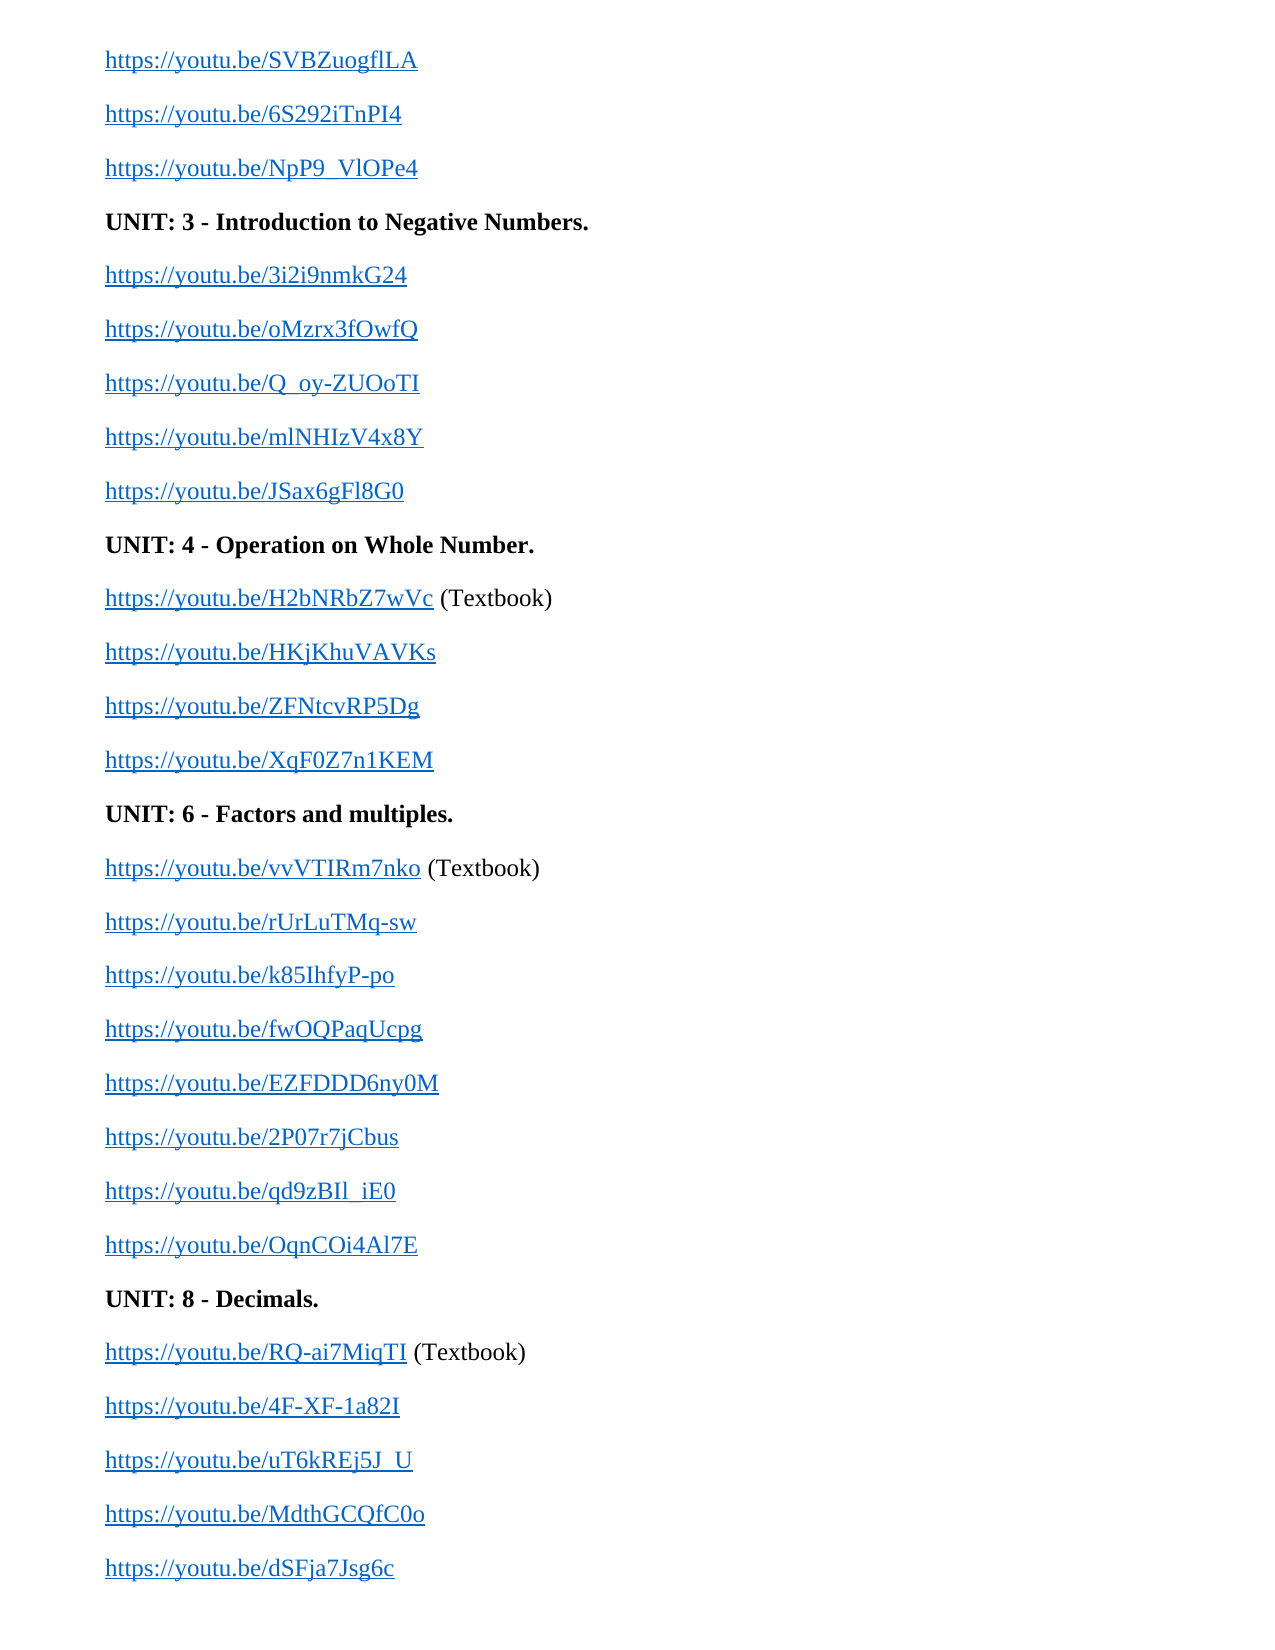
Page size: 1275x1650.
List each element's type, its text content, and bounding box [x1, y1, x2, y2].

text https://youtu.be/k85IhfyP-po [105, 961, 1170, 989]
text https://youtu.be/JSax6gFl8G0 [105, 476, 1170, 504]
text https://youtu.be/NpP9_VlOPe4 [105, 153, 1170, 181]
text https://youtu.be/3i2i9nmkG24 [105, 260, 1170, 289]
text https://youtu.be/EZFDDD6ny0M [105, 1068, 1170, 1097]
text https://youtu.be/qd9zBIl_iE0 [105, 1176, 1170, 1205]
text https://youtu.be/SVBZuogflLA [105, 45, 1170, 74]
text https://youtu.be/rUrLuTMq-sw [105, 907, 1170, 935]
text https://youtu.be/H2bNRbZ7wVc (Textbook) [105, 583, 1170, 612]
text https://youtu.be/dSFja7Jsg6c [105, 1553, 1170, 1582]
text UNIT: 4 - Operation on Whole Number. [105, 530, 1170, 558]
text https://youtu.be/MdthGCQfC0o [105, 1499, 1170, 1528]
text https://youtu.be/oMzrx3fOwfQ [105, 314, 1170, 343]
text https://youtu.be/vvVTIRm7nko (Textbook) [105, 853, 1170, 882]
text https://youtu.be/uT6kREj5J_U [105, 1445, 1170, 1474]
text https://youtu.be/ZFNtcvRP5Dg [105, 691, 1170, 720]
text https://youtu.be/mlNHIzV4x8Y [105, 422, 1170, 451]
text https://youtu.be/6S292iTnPI4 [105, 99, 1170, 128]
text UNIT: 3 - Introduction to Negative Numbers. [105, 207, 1170, 235]
text https://youtu.be/OqnCOi4Al7E [105, 1230, 1170, 1258]
text https://youtu.be/2P07r7jCbus [105, 1122, 1170, 1151]
text https://youtu.be/fwOQPaqUcpg [105, 1014, 1170, 1043]
text https://youtu.be/HKjKhuVAVKs [105, 637, 1170, 666]
text UNIT: 6 - Factors and multiples. [105, 799, 1170, 828]
text UNIT: 8 - Decimals. [105, 1284, 1170, 1312]
text https://youtu.be/XqF0Z7n1KEM [105, 745, 1170, 774]
text https://youtu.be/Q_oy-ZUOoTI [105, 368, 1170, 397]
text https://youtu.be/RQ-ai7MiqTI (Textbook) [105, 1337, 1170, 1366]
text https://youtu.be/4F-XF-1a82I [105, 1391, 1170, 1420]
